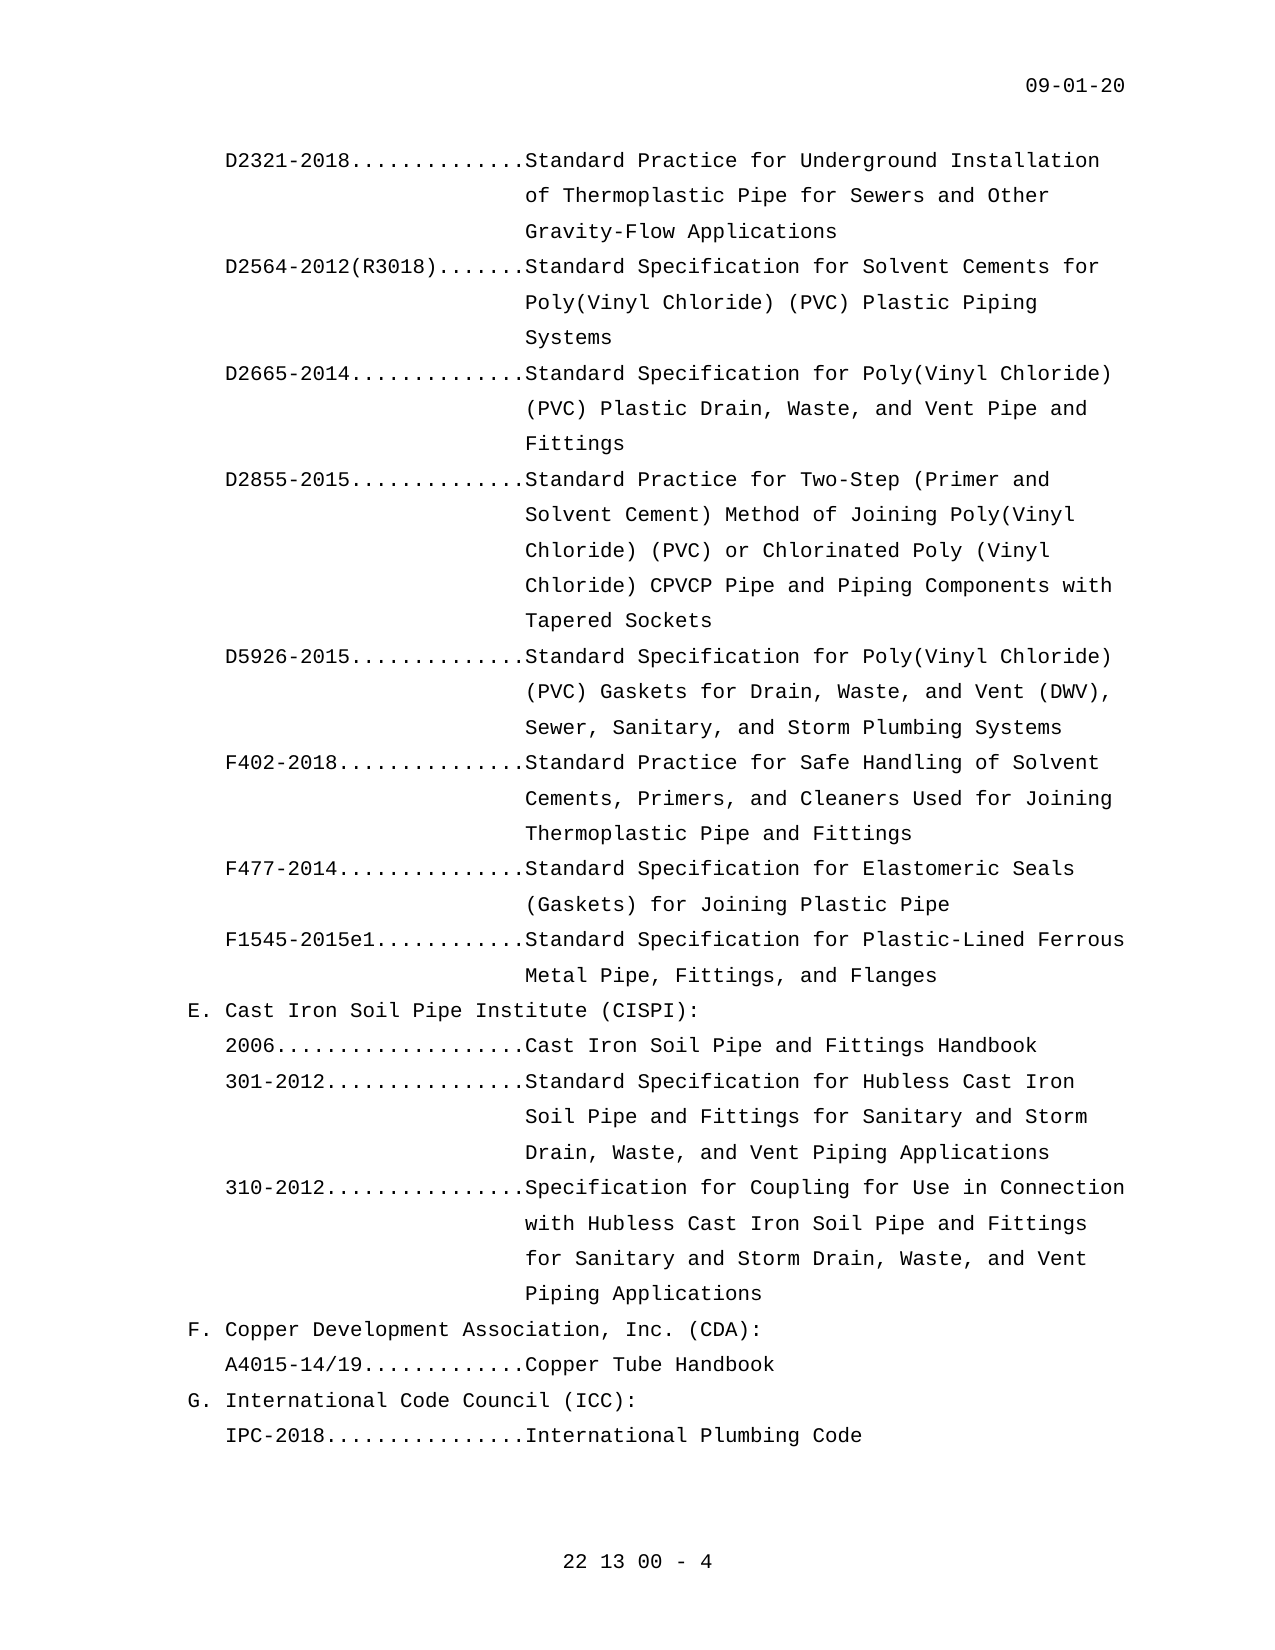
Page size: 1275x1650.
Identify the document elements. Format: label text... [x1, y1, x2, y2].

text 2006 Cast Iron Soil Pipe and Fittings Handbook [225, 1035, 1125, 1059]
text F402-2018 Standard Practice for Safe Handling of Solvent Cements, Primers, and Cleaners Used for Joining Thermoplastic Pipe and Fittings [225, 752, 1125, 847]
text D2321-2018 Standard Practice for Underground Installation of Thermoplastic Pipe for Sewers and Other Gravity-Flow Applications [225, 150, 1125, 244]
text D2855-2015 Standard Practice for Two-Step (Primer and Solvent Cement) Method of Joining Poly(Vinyl Chloride) (PVC) or Chlorinated Poly (Vinyl Chloride) CPVCP Pipe and Piping Components with Tapered Sockets [225, 469, 1125, 634]
text International Code Council (ICC): [187, 1389, 1125, 1413]
text IPC-2018 International Plumbing Code [225, 1425, 1125, 1449]
text D5926-2015 Standard Specification for Poly(Vinyl Chloride) (PVC) Gaskets for Drain, Waste, and Vent (DWV), Sewer, Sanitary, and Storm Plumbing Systems [225, 646, 1125, 740]
text F1545-2015e1 Standard Specification for Plastic-Lined Ferrous Metal Pipe, Fittings, and Flanges [225, 929, 1125, 988]
text F477-2014 Standard Specification for Elastomeric Seals (Gaskets) for Joining Plastic Pipe [225, 858, 1125, 917]
text D2564-2012(R3018) Standard Specification for Solvent Cements for Poly(Vinyl Chloride) (PVC) Plastic Piping Systems [225, 256, 1125, 351]
text 301-2012 Standard Specification for Hubless Cast Iron Soil Pipe and Fittings for Sanitary and Storm Drain, Waste, and Vent Piping Applications [225, 1071, 1125, 1165]
text A4015-14/19 Copper Tube Handbook [225, 1354, 1125, 1378]
text Cast Iron Soil Pipe Institute (CISPI): [187, 1000, 1125, 1024]
text 310-2012 Specification for Coupling for Use in Connection with Hubless Cast Iron Soil Pipe and Fittings for Sanitary and Storm Drain, Waste, and Vent Piping Applications [225, 1177, 1125, 1307]
text D2665-2014 Standard Specification for Poly(Vinyl Chloride) (PVC) Plastic Drain, Waste, and Vent Pipe and Fittings [225, 362, 1125, 457]
text Copper Development Association, Inc. (CDA): [187, 1319, 1125, 1342]
